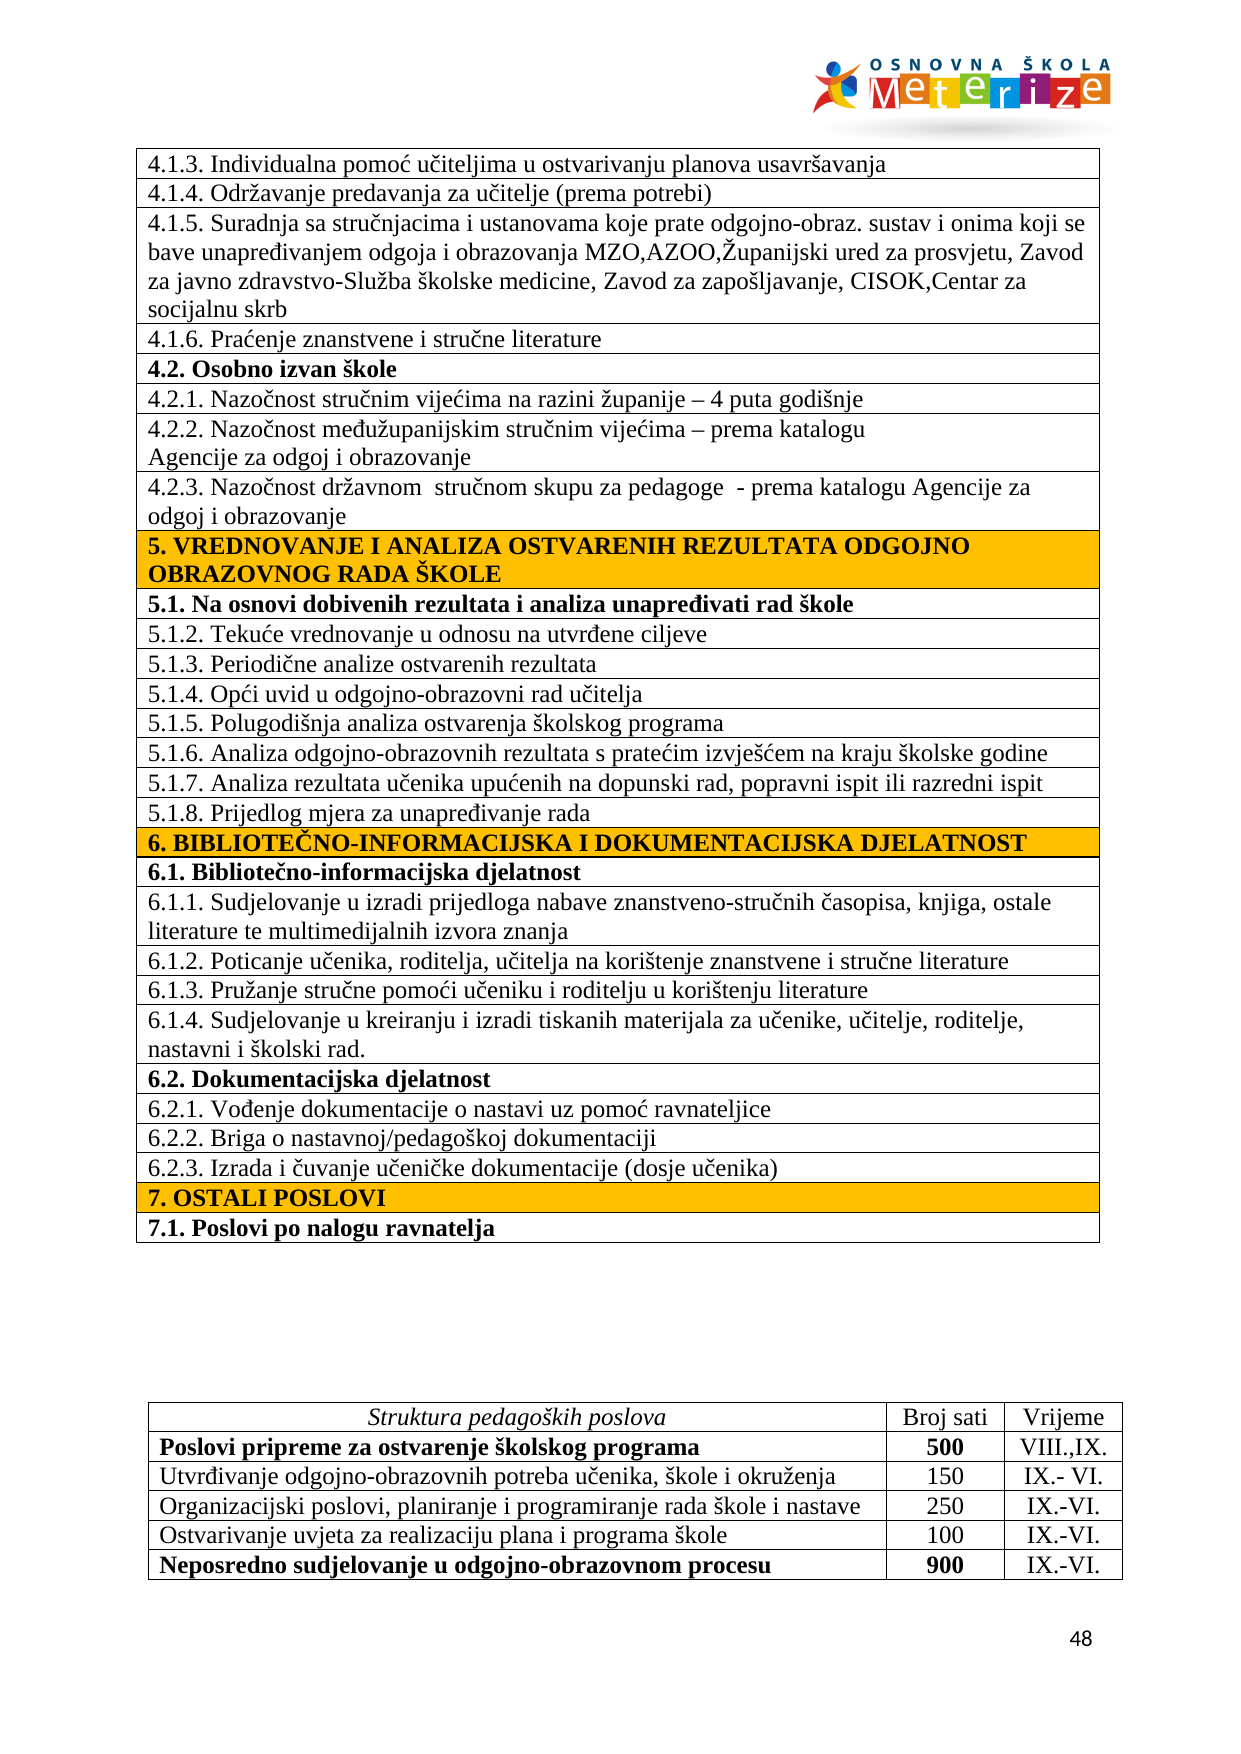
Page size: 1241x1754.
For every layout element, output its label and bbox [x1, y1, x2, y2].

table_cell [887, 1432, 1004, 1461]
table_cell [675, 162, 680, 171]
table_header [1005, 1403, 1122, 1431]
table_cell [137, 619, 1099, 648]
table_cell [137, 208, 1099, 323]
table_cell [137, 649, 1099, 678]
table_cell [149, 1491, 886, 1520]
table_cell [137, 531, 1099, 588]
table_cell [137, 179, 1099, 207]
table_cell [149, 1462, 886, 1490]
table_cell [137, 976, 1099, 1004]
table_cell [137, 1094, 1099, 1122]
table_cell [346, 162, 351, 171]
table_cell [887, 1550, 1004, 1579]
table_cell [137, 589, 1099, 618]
picture [807, 52, 1115, 145]
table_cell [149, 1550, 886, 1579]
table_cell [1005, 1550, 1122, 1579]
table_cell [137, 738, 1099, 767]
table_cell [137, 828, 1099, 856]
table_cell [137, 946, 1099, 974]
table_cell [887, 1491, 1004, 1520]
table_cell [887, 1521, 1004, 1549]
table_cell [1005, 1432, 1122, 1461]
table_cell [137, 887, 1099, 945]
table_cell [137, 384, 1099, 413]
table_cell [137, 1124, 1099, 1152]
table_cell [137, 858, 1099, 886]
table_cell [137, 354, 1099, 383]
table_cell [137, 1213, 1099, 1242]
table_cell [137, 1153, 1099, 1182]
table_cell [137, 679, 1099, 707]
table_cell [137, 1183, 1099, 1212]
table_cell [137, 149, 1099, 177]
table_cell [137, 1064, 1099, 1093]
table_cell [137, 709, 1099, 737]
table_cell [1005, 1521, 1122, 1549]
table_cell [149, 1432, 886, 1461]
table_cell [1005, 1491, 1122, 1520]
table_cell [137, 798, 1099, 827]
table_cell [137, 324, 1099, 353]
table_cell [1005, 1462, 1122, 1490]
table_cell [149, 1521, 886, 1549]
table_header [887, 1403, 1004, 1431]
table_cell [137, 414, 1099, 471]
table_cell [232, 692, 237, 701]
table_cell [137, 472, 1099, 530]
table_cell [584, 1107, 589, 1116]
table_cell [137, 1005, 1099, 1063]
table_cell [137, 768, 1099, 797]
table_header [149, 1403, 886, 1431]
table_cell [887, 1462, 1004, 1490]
